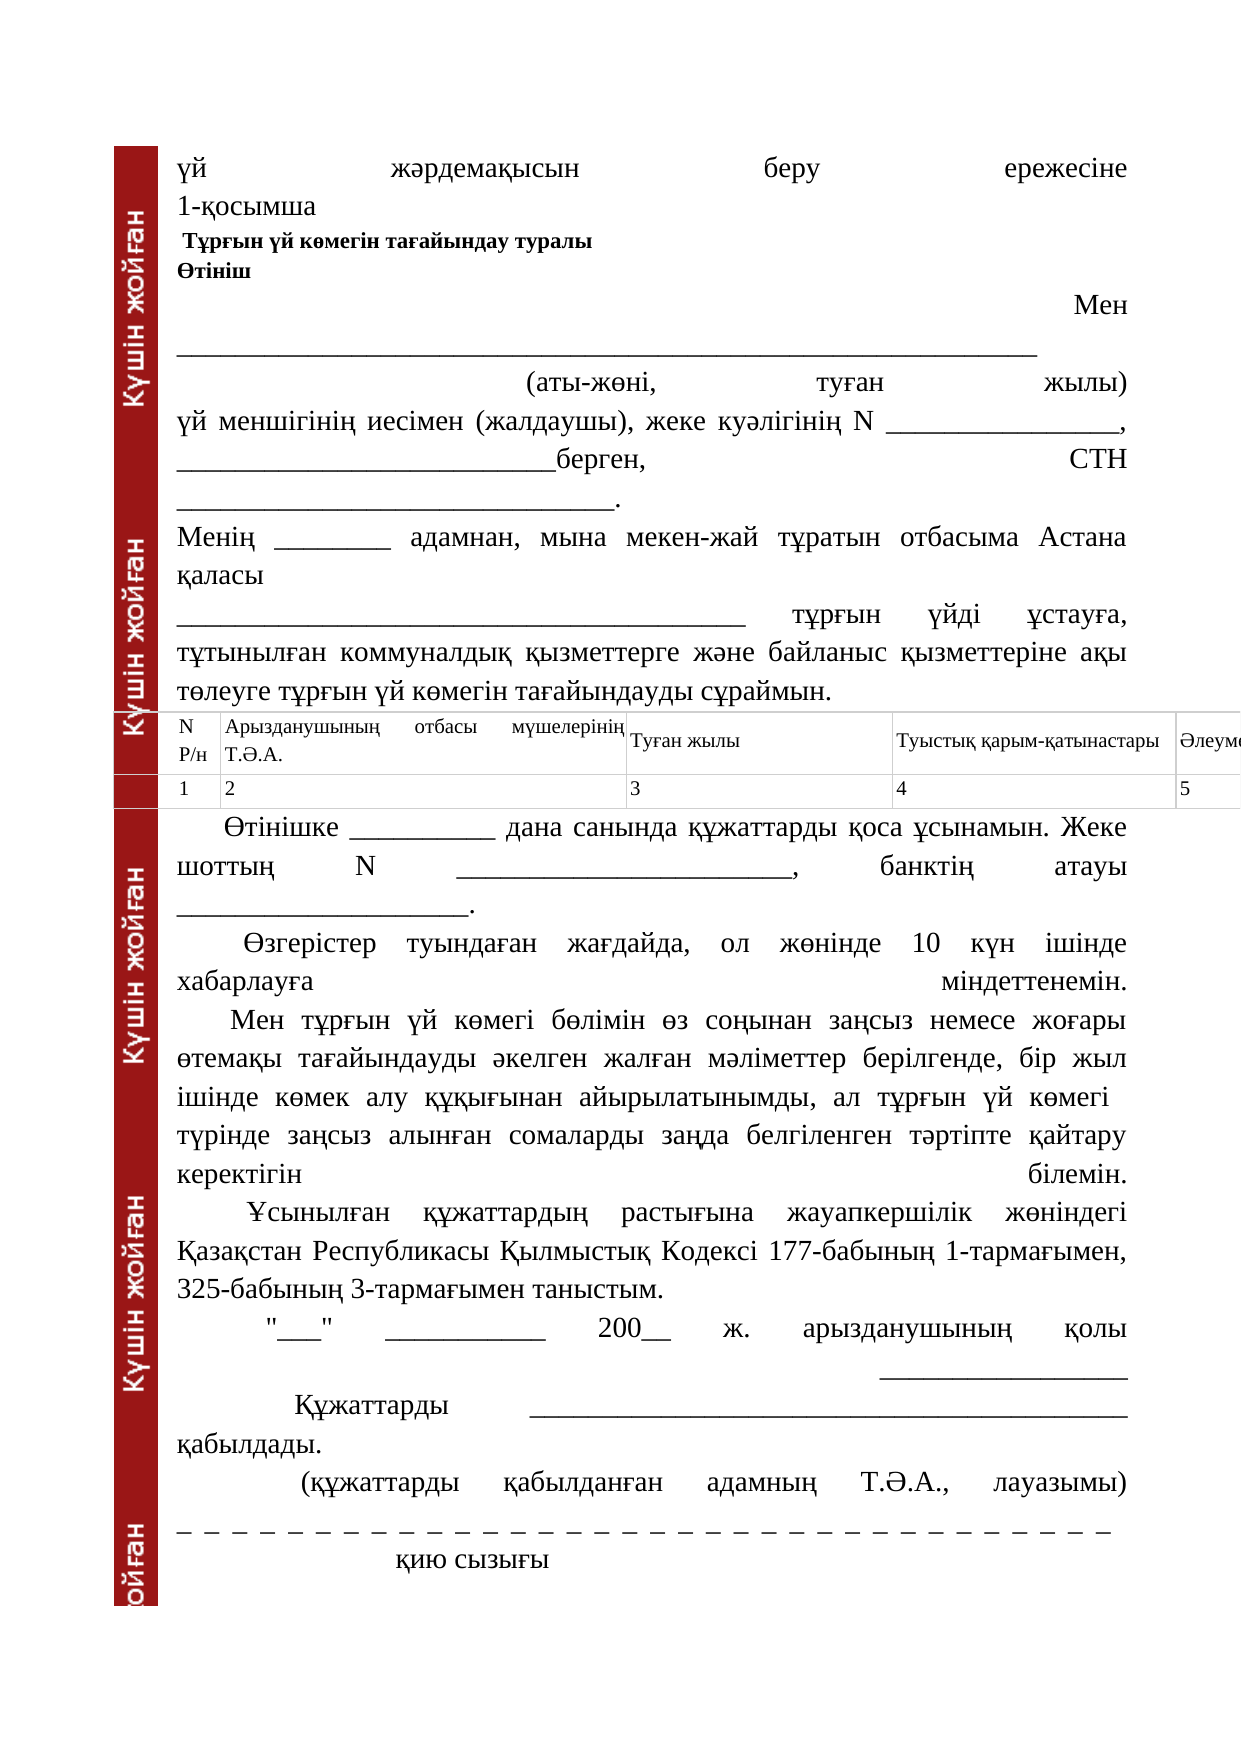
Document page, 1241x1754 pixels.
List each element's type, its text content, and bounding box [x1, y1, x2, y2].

text Тұрғын үй көмегін тағайындау туралы Өтініш [112, 227, 1128, 284]
table_cell 1 [114, 775, 220, 808]
picture [114, 1305, 158, 1310]
text Мен ___________________________________________________________ (аты-жөні, туған жылы) үй меншігінің иесімен (жалдаушы), жеке куәлігінің N ________________, __________________________берген, СТН ______________________________. Менің ________ адамнан, мына мекен-жай тұратын отбасыма Астана қаласы _______________________________________ тұрғын үйді ұстауға, тұтынылған коммуналдық қызметтерге және байланыс қызметтеріне ақы төлеуге тұрғын үй көмегін тағайындауды сұраймын. [112, 287, 1128, 706]
table_header Арызданушының отбасы мүшелерінің Т.Ә.А. [221, 713, 626, 773]
table_cell 2 [221, 775, 626, 808]
table_header Әлеуметтік мәртебесі [1177, 713, 1240, 773]
picture [114, 706, 158, 711]
picture [114, 1575, 158, 1606]
table_header Туған жылы [627, 713, 892, 773]
picture [114, 222, 158, 227]
table_cell 4 [893, 775, 1175, 808]
picture [114, 146, 158, 150]
text Өтінішке __________ дана санында құжаттарды қоса ұсынамын. Жеке шоттың N _______________________, банктің атауы ____________________. Өзгерістер туындаған жағдайда, ол жөнінде 10 күн ішінде хабарлауға міндеттенемін. Мен тұрғын үй көмегі бөлімін өз соңынан заңсыз немесе жоғары өтемақы тағайындауды әкелген жалған мәліметтер берілгенде, бір жыл ішінде көмек алу құқығынан айырылатынымды, ал тұрғын үй көмегі түрінде заңсыз алынған сомаларды заңда белгіленген тәртіпте қайтару керектігін білемін. Ұсынылған құжаттардың растығына жауапкершілік жөніндегі Қазақстан Республикасы Қылмыстық Кодексі 177-бабының 1-тармағымен, 325-бабының 3-тармағымен таныстым. [112, 809, 1128, 1305]
text "___" ___________ 200__ ж. арызданушының қолы _________________ Құжаттарды _________________________________________ қабылдады. (құжаттарды қабылданған адамның Т.Ә.А., лауазымы) _ _ _ _ _ _ _ _ _ _ _ _ _ _ _ _ _ _ _ _ _ _ _ _ _ _ _ _ _ _ _ _ _ _ қию сызығы [112, 1310, 1128, 1575]
table_cell 5 [1177, 775, 1240, 808]
table_cell 3 [627, 775, 892, 808]
table_header N Р/н [114, 713, 220, 773]
table_header Туыстық қарым-қатынастары [893, 713, 1175, 773]
